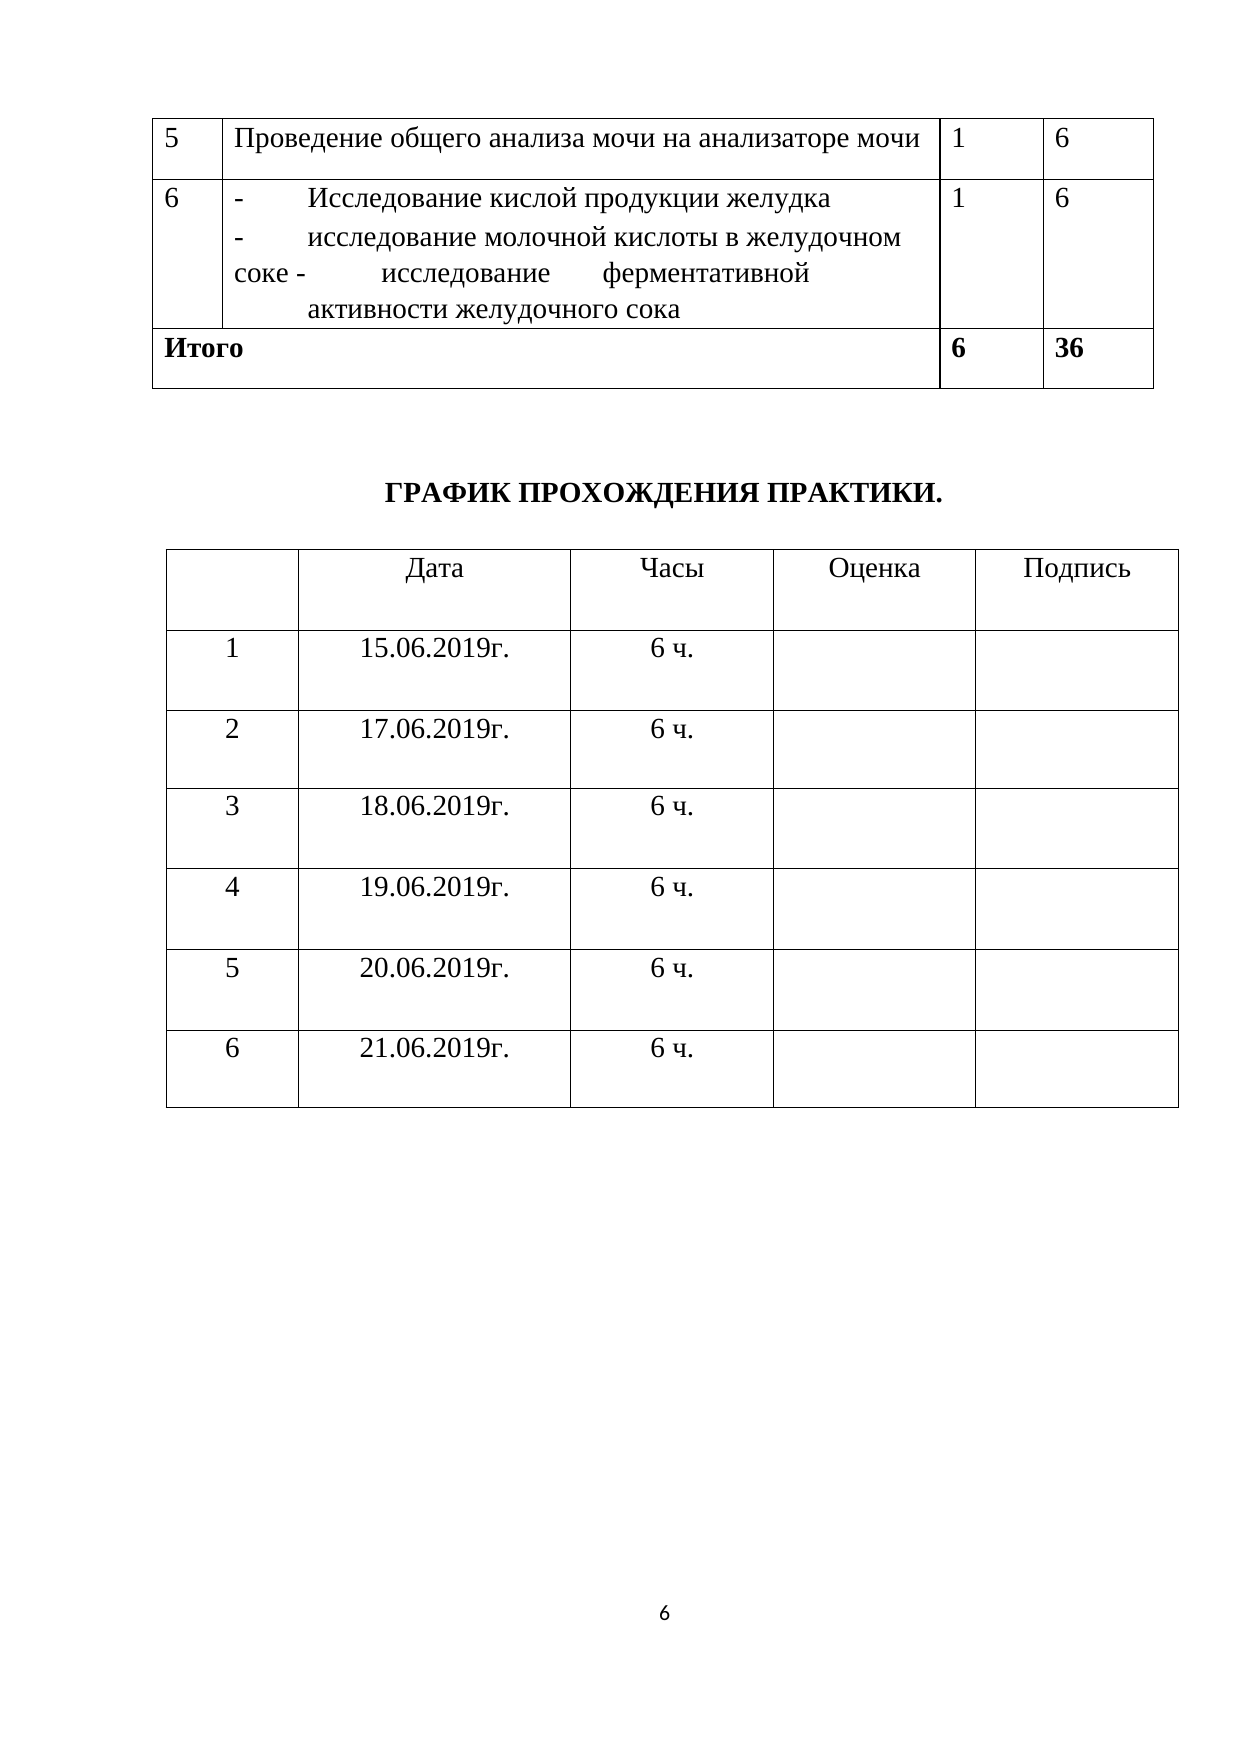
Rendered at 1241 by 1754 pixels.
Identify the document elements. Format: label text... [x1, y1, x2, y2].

table_cell 6 [153, 180, 222, 328]
table_cell 2 [167, 711, 298, 787]
table_cell [774, 789, 975, 868]
table_cell [774, 950, 975, 1029]
table_cell [976, 950, 1178, 1029]
table_cell Исследование кислой продукции желудка исследование молочной кислоты в желудочном соке - исследование ферментативной активности желудочного сока [223, 180, 939, 328]
table_cell 6 ч. [571, 869, 773, 949]
table_cell [774, 1031, 975, 1107]
table_cell 6 ч. [571, 631, 773, 710]
table_cell [976, 631, 1178, 710]
table_header Подпись [976, 550, 1178, 629]
table_cell 1 [167, 631, 298, 710]
table_cell 36 [1044, 329, 1153, 388]
table_cell 6 ч. [571, 950, 773, 1029]
table_cell 6 [941, 329, 1043, 388]
table_header [167, 550, 298, 629]
table_cell Итого [153, 329, 939, 388]
table_cell 21.06.2019г. [299, 1031, 570, 1107]
table_cell 20.06.2019г. [299, 950, 570, 1029]
table_cell 1 [941, 119, 1043, 179]
table_cell 17.06.2019г. [299, 711, 570, 787]
table_cell 6 [167, 1031, 298, 1107]
table_cell 3 [167, 789, 298, 868]
table_cell 18.06.2019г. [299, 789, 570, 868]
table_header Дата [299, 550, 570, 629]
table_cell 4 [167, 869, 298, 949]
table_cell [976, 869, 1178, 949]
table_cell 6 ч. [571, 1031, 773, 1107]
table_cell Проведение общего анализа мочи на анализаторе мочи [223, 119, 939, 179]
subtitle ГРАФИК ПРОХОЖДЕНИЯ ПРАКТИКИ. [176, 475, 1152, 509]
table_header Оценка [774, 550, 975, 629]
table_cell [976, 1031, 1178, 1107]
table_header Часы [571, 550, 773, 629]
table_cell 5 [153, 119, 222, 179]
table_cell 6 [1044, 119, 1153, 179]
table_cell 5 [167, 950, 298, 1029]
table_cell 6 ч. [571, 789, 773, 868]
table_cell 1 [941, 180, 1043, 328]
table_cell [774, 711, 975, 787]
table_cell 6 [1044, 180, 1153, 328]
table_cell 6 ч. [571, 711, 773, 787]
table_cell [774, 631, 975, 710]
table_cell 19.06.2019г. [299, 869, 570, 949]
table_cell [774, 869, 975, 949]
table_cell 15.06.2019г. [299, 631, 570, 710]
table_cell [976, 711, 1178, 787]
table_cell [976, 789, 1178, 868]
